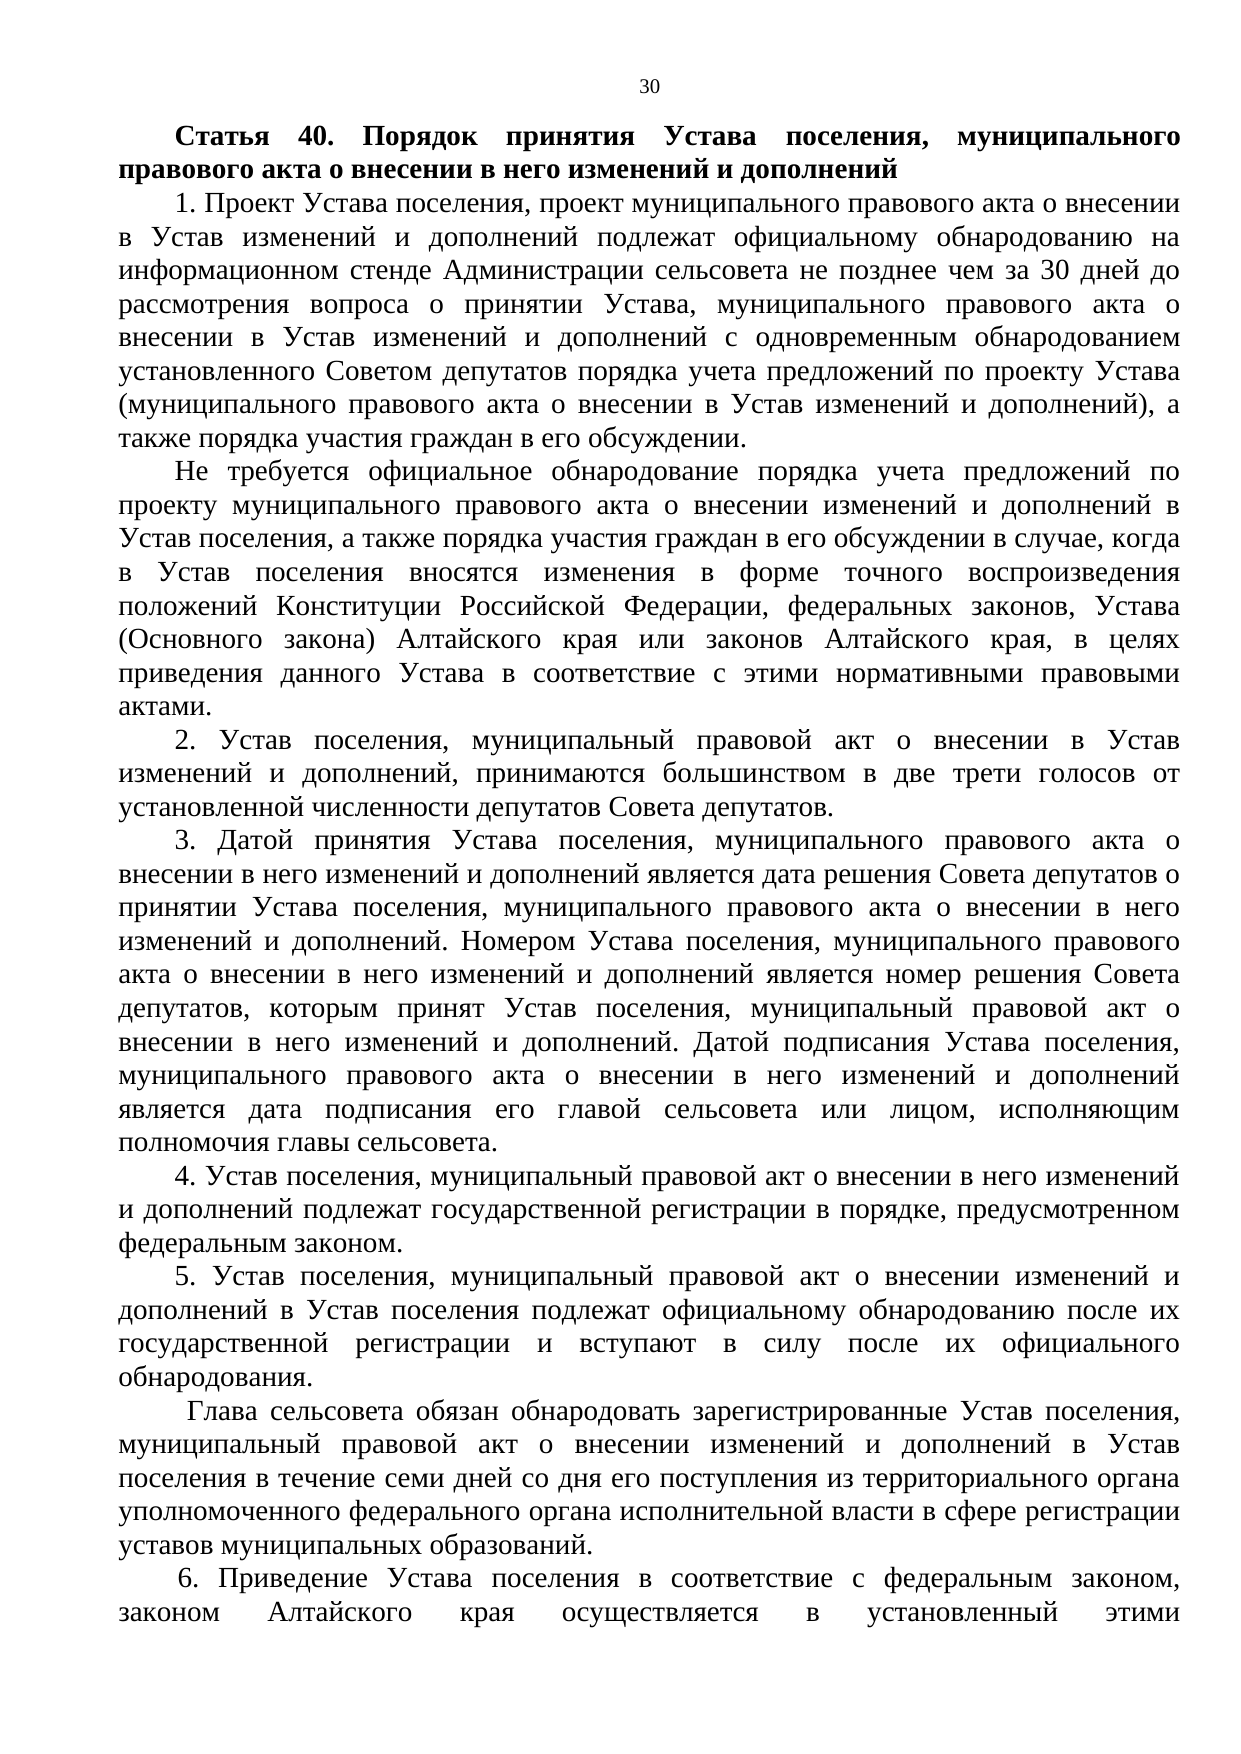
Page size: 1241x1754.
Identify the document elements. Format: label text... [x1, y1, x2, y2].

text 1. Проект Устава поселения, проект муниципального правового акта о внесении в Устав изменений и дополнений подлежат официальному обнародованию на информационном стенде Администрации сельсовета не позднее чем за 30 дней до рассмотрения вопроса о принятии Устава, муниципального правового акта о внесении в Устав изменений и дополнений с одновременным обнародованием установленного Советом депутатов порядка учета предложений по проекту Устава (муниципального правового акта о внесении в Устав изменений и дополнений), а также порядка участия граждан в его обсуждении. [118, 185, 1181, 453]
text Не требуется официальное обнародование порядка учета предложений по проекту муниципального правового акта о внесении изменений и дополнений в Устав поселения, а также порядка участия граждан в его обсуждении в случае, когда в Устав поселения вносятся изменения в форме точного воспроизведения положений Конституции Российской Федерации, федеральных законов, Устава (Основного закона) Алтайского края или законов Алтайского края, в целях приведения данного Устава в соответствие с этими нормативными правовыми актами. [118, 453, 1181, 722]
text 5. Устав поселения, муниципальный правовой акт о внесении изменений и дополнений в Устав поселения подлежат официальному обнародованию после их государственной регистрации и вступают в силу после их официального обнародования. [118, 1258, 1181, 1393]
text 2. Устав поселения, муниципальный правовой акт о внесении в Устав изменений и дополнений, принимаются большинством в две трети голосов от установленной численности депутатов Совета депутатов. [118, 722, 1181, 822]
text Глава сельсовета обязан обнародовать зарегистрированные Устав поселения, муниципальный правовой акт о внесении изменений и дополнений в Устав поселения в течение семи дней со дня его поступления из территориального органа уполномоченного федерального органа исполнительной власти в сфере регистрации уставов муниципальных образований. [118, 1393, 1181, 1560]
text 4. Устав поселения, муниципальный правовой акт о внесении в него изменений и дополнений подлежат государственной регистрации в порядке, предусмотренном федеральным законом. [118, 1158, 1181, 1258]
text Статья 40. Порядок принятия Устава поселения, муниципального правового акта о внесении в него изменений и дополнений [118, 118, 1181, 185]
text 3. Датой принятия Устава поселения, муниципального правового акта о внесении в него изменений и дополнений является дата решения Совета депутатов о принятии Устава поселения, муниципального правового акта о внесении в него изменений и дополнений. Номером Устава поселения, муниципального правового акта о внесении в него изменений и дополнений является номер решения Совета депутатов, которым принят Устав поселения, муниципальный правовой акт о внесении в него изменений и дополнений. Датой подписания Устава поселения, муниципального правового акта о внесении в него изменений и дополнений является дата подписания его главой сельсовета или лицом, исполняющим полномочия главы сельсовета. [118, 822, 1181, 1158]
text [118, 1560, 1181, 1627]
